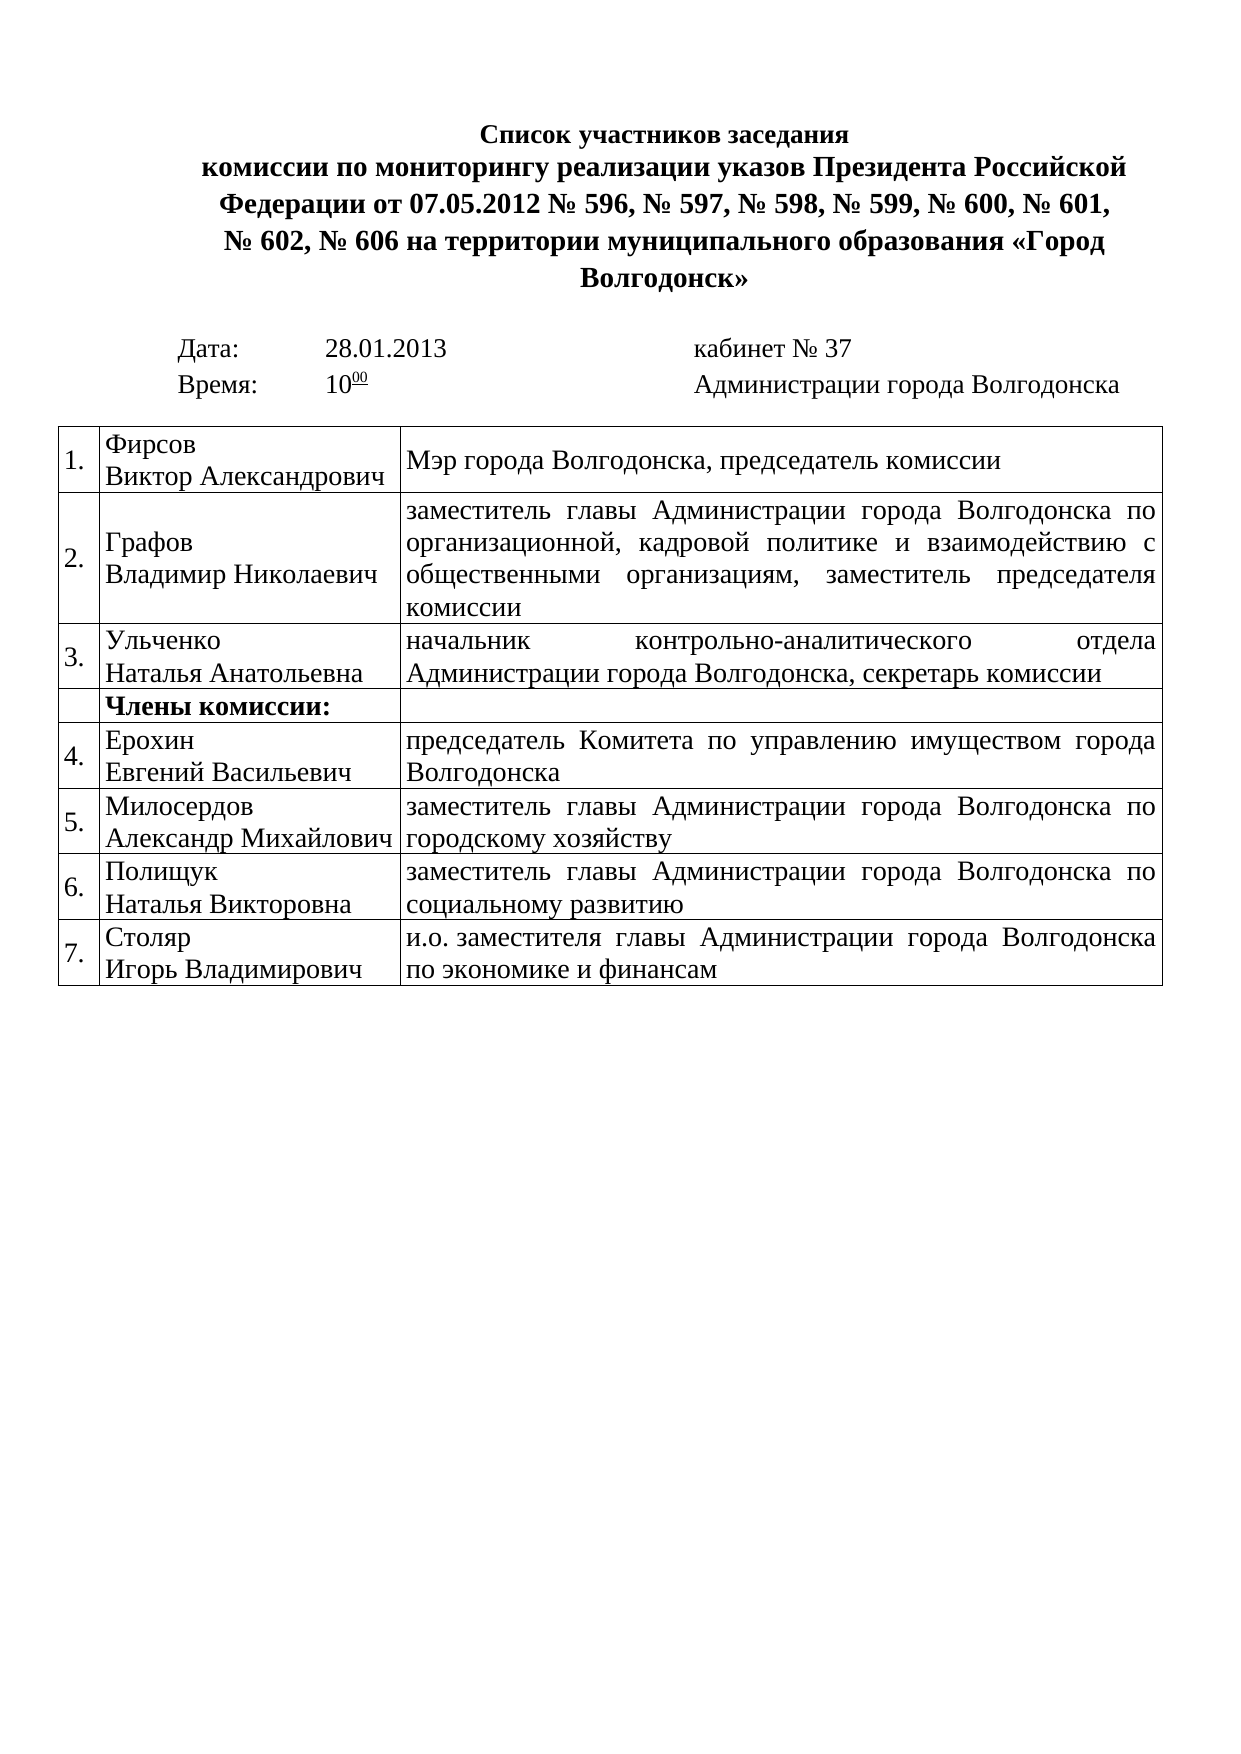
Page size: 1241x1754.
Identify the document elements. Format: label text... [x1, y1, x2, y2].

table_cell [59, 854, 99, 919]
table_cell Графов Владимир Николаевич [100, 493, 400, 622]
table_header Мэр города Волгодонска, председатель комиссии [401, 427, 1162, 492]
table_cell Милосердов Александр Михайлович [100, 789, 400, 853]
text Время: 1000 Администрации города Волгодонска [177, 368, 1152, 399]
table_cell [59, 723, 99, 787]
table_cell Ерохин Евгений Васильевич [100, 723, 400, 787]
table_cell [59, 624, 99, 688]
table_cell заместитель главы Администрации города Волгодонска по социальному развитию [401, 854, 1162, 919]
table_cell Столяр Игорь Владимирович [100, 920, 400, 985]
table_header Фирсов Виктор Александрович [100, 427, 400, 492]
table_header [59, 427, 99, 492]
table_cell председатель Комитета по управлению имуществом города Волгодонска [401, 723, 1162, 787]
table_cell Ульченко Наталья Анатольевна [100, 624, 400, 688]
table_cell [59, 689, 99, 722]
text Дата: 28.01.2013 кабинет № 37 [177, 332, 1152, 364]
table_cell [59, 789, 99, 853]
text Список участников заседания [171, 118, 1157, 149]
table_cell [59, 493, 99, 622]
table_cell заместитель главы Администрации города Волгодонска по городскому хозяйству [401, 789, 1162, 853]
table_cell Члены комиссии: [100, 689, 400, 722]
table_cell Полищук Наталья Викторовна [100, 854, 400, 919]
table_cell заместитель главы Администрации города Волгодонска по организационной, кадровой политике и взаимодействию с общественными организациям, заместитель председателя комиссии [401, 493, 1162, 622]
table_cell начальник контрольно-аналитического отдела Администрации города Волгодонска, секретарь комиссии [401, 624, 1162, 688]
table_cell и.о. заместителя главы Администрации города Волгодонска по экономике и финансам [401, 920, 1162, 985]
table_cell [59, 920, 99, 985]
text комиссии по мониторингу реализации указов Президента Российской Федерации от 07.05.2012 № 596, № 597, № 598, № 599, № 600, № 601, № 602, № 606 на территории муниципального образования «Город Волгодонск» [177, 149, 1152, 293]
table_cell [401, 689, 1162, 722]
